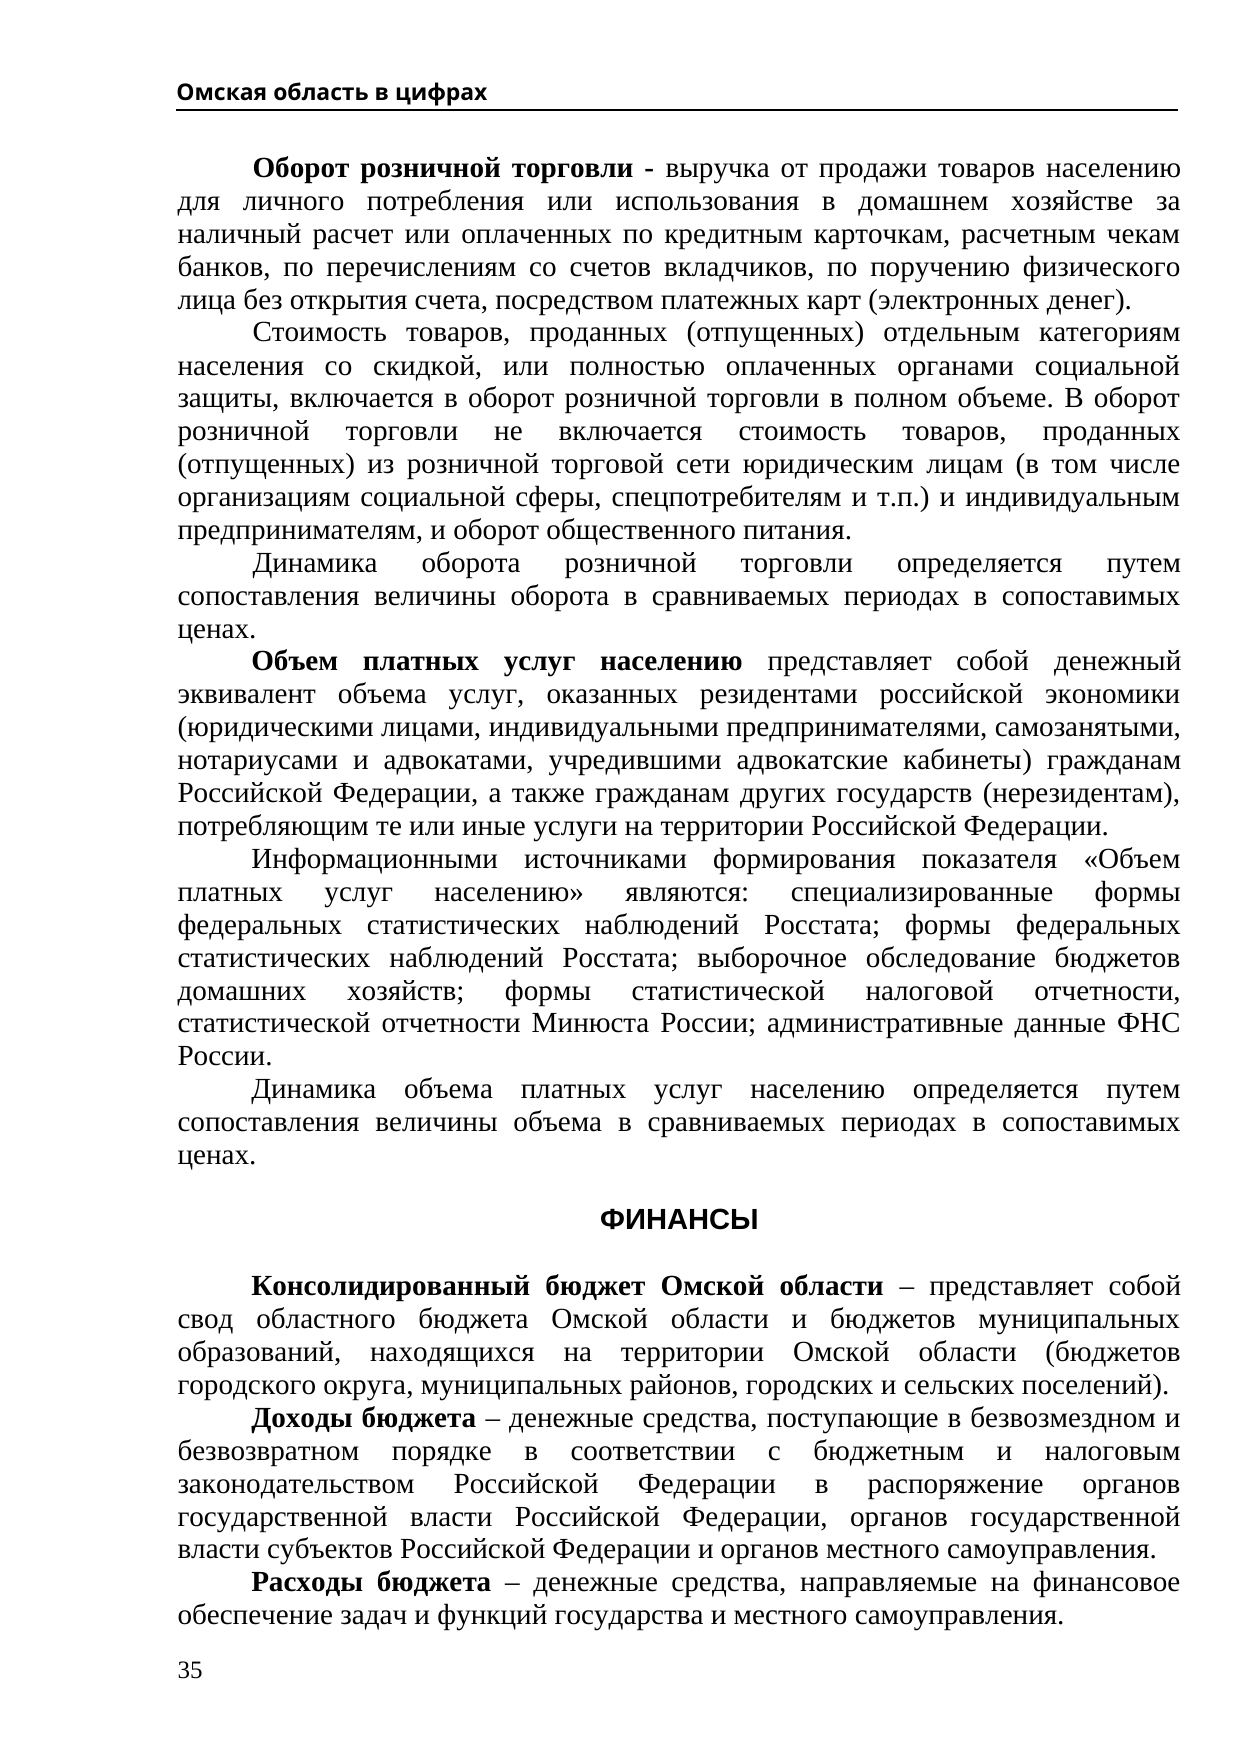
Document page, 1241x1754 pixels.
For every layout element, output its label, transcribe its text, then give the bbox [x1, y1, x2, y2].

text Консолидированный бюджет Омской области – представляет собой свод областного бюджета Омской области и бюджетов муниципальных образований, находящихся на территории Омской области (бюджетов городского округа, муниципальных районов, городских и сельских поселений). [177, 1269, 1181, 1401]
subtitle финансы [177, 1203, 1181, 1236]
text Информационными источниками формирования показателя «Объем платных услуг населению» являются: специализированные формы федеральных статистических наблюдений Росстата; формы федеральных статистических наблюдений Росстата; выборочное обследование бюджетов домашних хозяйств; формы статистической налоговой отчетности, статистической отчетности Минюста России; административные данные ФНС России. [177, 842, 1181, 1072]
text Динамика объема платных услуг населению определяется путем сопоставления величины объема в сравниваемых периодах в сопоставимых ценах. [177, 1072, 1181, 1171]
text Объем платных услуг населению представляет собой денежный эквивалент объема услуг, оказанных резидентами российской экономики (юридическими лицами, индивидуальными предпринимателями, самозанятыми, нотариусами и адвокатами, учредившими адвокатские кабинеты) гражданам Российской Федерации, а также гражданам других государств (нерезидентам), потребляющим те или иные услуги на территории Российской Федерации. [177, 644, 1181, 842]
text Оборот розничной торговли - выручка от продажи товаров населению для личного потребления или использования в домашнем хозяйстве за наличный расчет или оплаченных по кредитным карточкам, расчетным чекам банков, по перечислениям со счетов вкладчиков, по поручению физического лица без открытия счета, посредством платежных карт (электронных денег). [177, 151, 1181, 315]
text Расходы бюджета – денежные средства, направляемые на финансовое обеспечение задач и функций государства и местного самоуправления. [177, 1565, 1181, 1631]
text Стоимость товаров, проданных (отпущенных) отдельным категориям населения со скидкой, или полностью оплаченных органами социальной защиты, включается в оборот розничной торговли в полном объеме. В оборот розничной торговли не включается стоимость товаров, проданных (отпущенных) из розничной торговой сети юридическим лицам (в том числе организациям социальной сферы, спецпотребителям и т.п.) и индивидуальным предпринимателям, и оборот общественного питания. [177, 315, 1181, 546]
text Доходы бюджета – денежные средства, поступающие в безвозмездном и безвозвратном порядке в соответствии с бюджетным и налоговым законодательством Российской Федерации в распоряжение органов государственной власти Российской Федерации, органов государственной власти субъектов Российской Федерации и органов местного самоуправления. [177, 1401, 1181, 1565]
text Динамика оборота розничной торговли определяется путем сопоставления величины оборота в сравниваемых периодах в сопоставимых ценах. [177, 546, 1181, 644]
